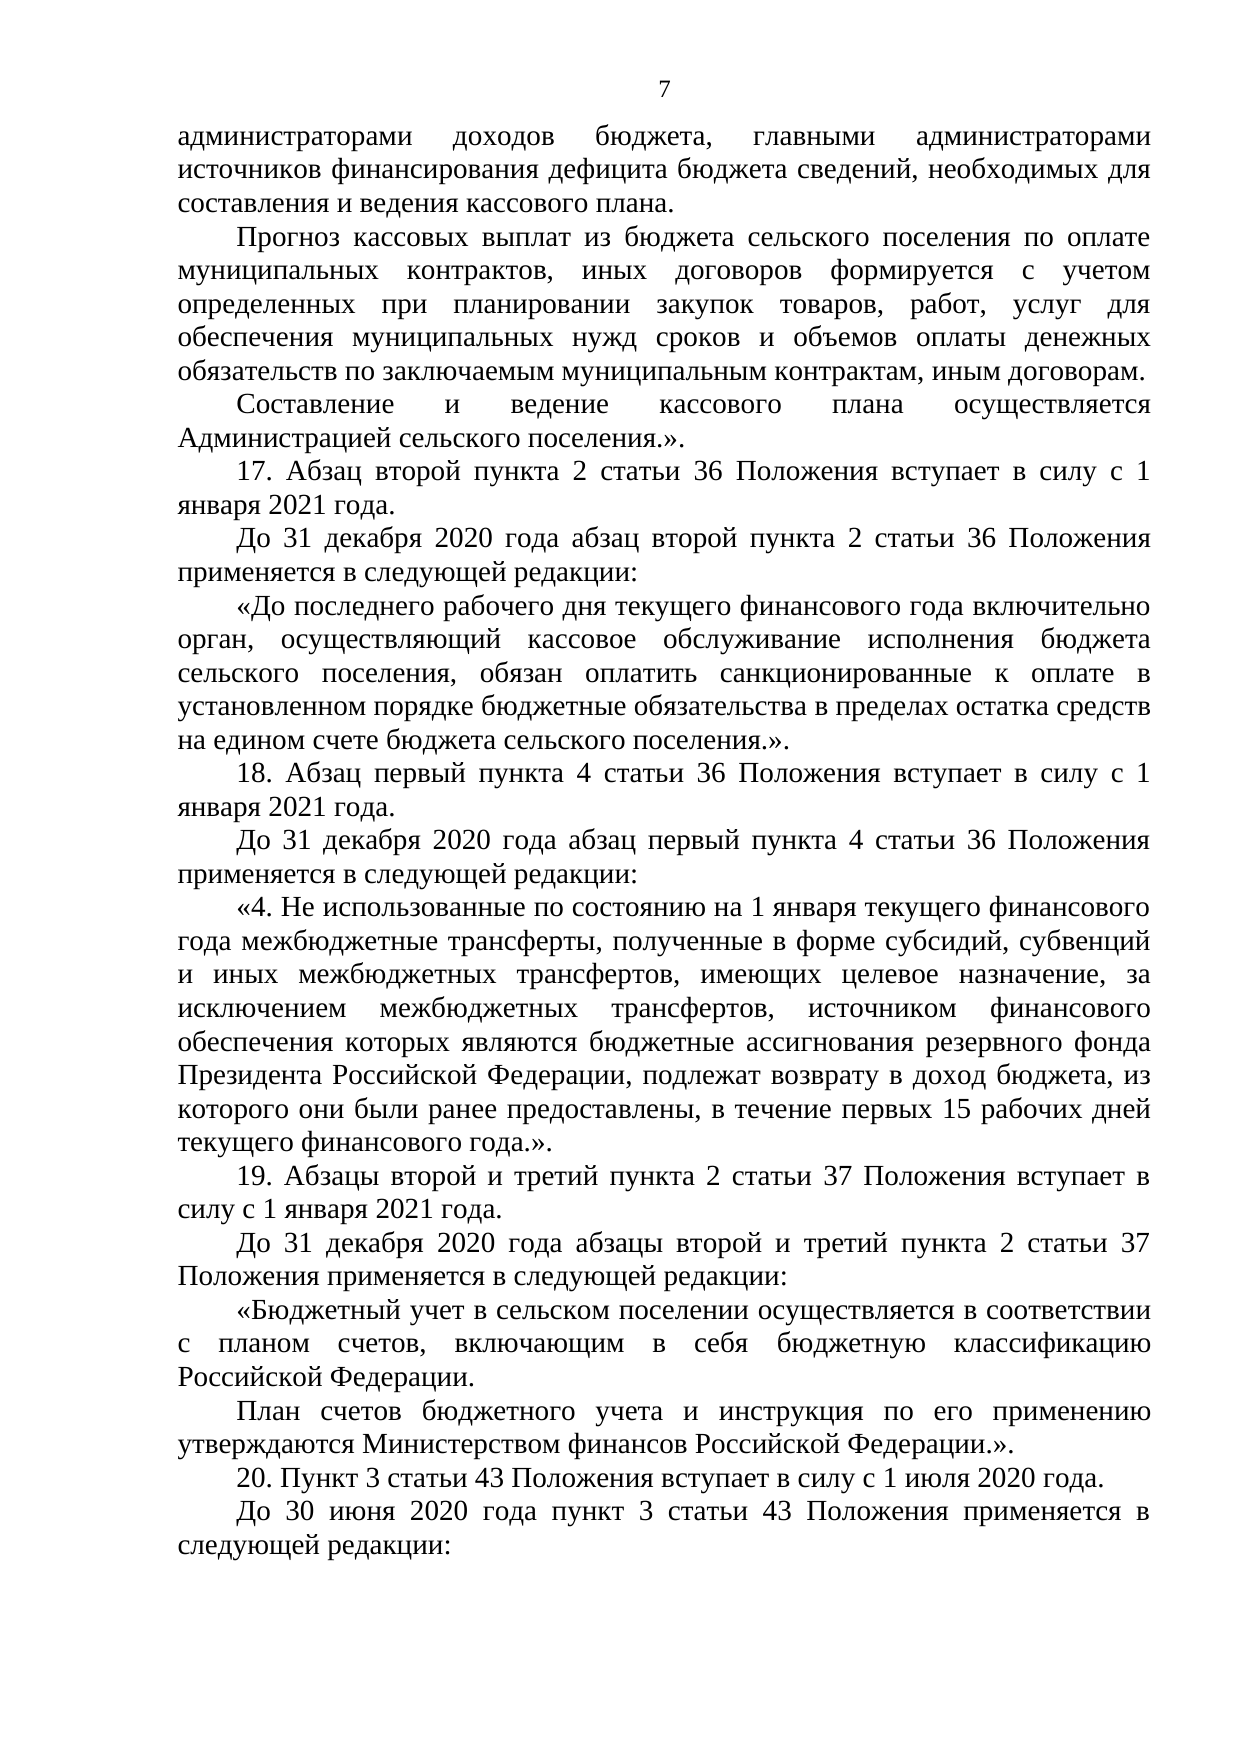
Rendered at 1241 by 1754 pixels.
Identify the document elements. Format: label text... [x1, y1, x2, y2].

text План счетов бюджетного учета и инструкция по его применению утверждаются Министерством финансов Российской Федерации.». [177, 1393, 1152, 1460]
text До 31 декабря 2020 года абзац второй пункта 2 статьи 36 Положения применяется в следующей редакции: [177, 521, 1152, 588]
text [177, 118, 1152, 219]
text «Бюджетный учет в сельском поселении осуществляется в соответствии с планом счетов, включающим в себя бюджетную классификацию Российской Федерации. [177, 1292, 1152, 1393]
text Прогноз кассовых выплат из бюджета сельского поселения по оплате муниципальных контрактов, иных договоров формируется с учетом определенных при планировании закупок товаров, работ, услуг для обеспечения муниципальных нужд сроков и объемов оплаты денежных обязательств по заключаемым муниципальным контрактам, иным договорам. [177, 219, 1152, 386]
text Составление и ведение кассового плана осуществляется Администрацией сельского поселения.». [177, 386, 1152, 453]
text «4. Не использованные по состоянию на 1 января текущего финансового года межбюджетные трансферты, полученные в форме субсидий, субвенций и иных межбюджетных трансфертов, имеющих целевое назначение, за исключением межбюджетных трансфертов, источником финансового обеспечения которых являются бюджетные ассигнования резервного фонда Президента Российской Федерации, подлежат возврату в доход бюджета, из которого они были ранее предоставлены, в течение первых 15 рабочих дней текущего финансового года.». [177, 889, 1152, 1158]
text 18. Абзац первый пункта 4 статьи 36 Положения вступает в силу с 1 января 2021 года. [177, 755, 1152, 822]
text 19. Абзацы второй и третий пункта 2 статьи 37 Положения вступает в силу с 1 января 2021 года. [177, 1158, 1152, 1225]
text До 31 декабря 2020 года абзац первый пункта 4 статьи 36 Положения применяется в следующей редакции: [177, 822, 1152, 889]
text 20. Пункт 3 статьи 43 Положения вступает в силу с 1 июля 2020 года. [177, 1460, 1152, 1493]
text «До последнего рабочего дня текущего финансового года включительно орган, осуществляющий кассовое обслуживание исполнения бюджета сельского поселения, обязан оплатить санкционированные к оплате в установленном порядке бюджетные обязательства в пределах остатка средств на едином счете бюджета сельского поселения.». [177, 588, 1152, 755]
text До 30 июня 2020 года пункт 3 статьи 43 Положения применяется в следующей редакции: [177, 1493, 1152, 1560]
text До 31 декабря 2020 года абзацы второй и третий пункта 2 статьи 37 Положения применяется в следующей редакции: [177, 1225, 1152, 1292]
text 17. Абзац второй пункта 2 статьи 36 Положения вступает в силу с 1 января 2021 года. [177, 453, 1152, 521]
